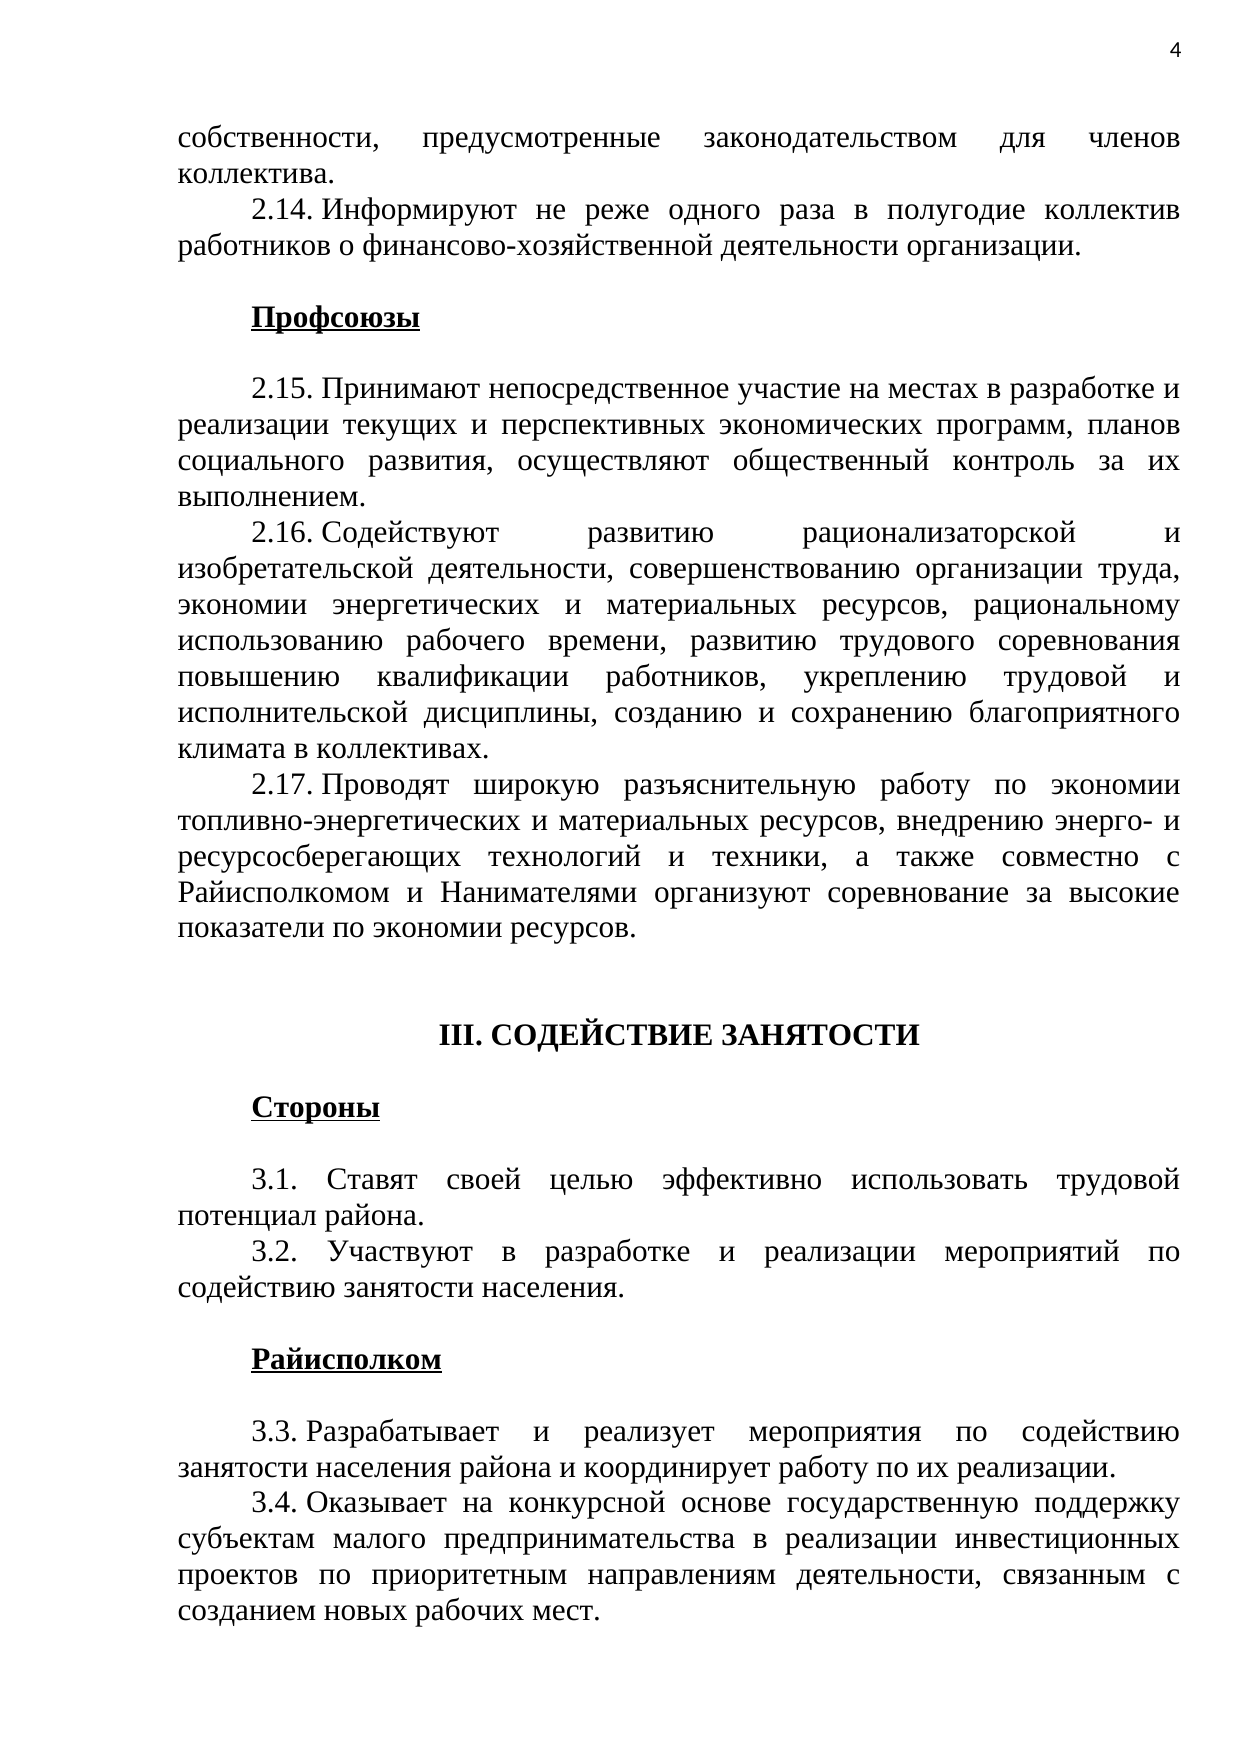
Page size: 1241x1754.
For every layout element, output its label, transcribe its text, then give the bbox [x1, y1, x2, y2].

text Райисполком [177, 1340, 1181, 1376]
text 2.17. Проводят широкую разъяснительную работу по экономии топливно-энергетических и материальных ресурсов, внедрению энерго- и ресурсосберегающих технологий и техники, а также совместно с Райисполкомом и Нанимателями организуют соревнование за высокие показатели по экономии ресурсов. [177, 765, 1181, 945]
text 3.4. Оказывает на конкурсной основе государственную поддержку субъектам малого предпринимательства в реализации инвестиционных проектов по приоритетным направлениям деятельности, связанным с созданием новых рабочих мест. [177, 1484, 1181, 1627]
text 2.14. Информируют не реже одного раза в полугодие коллектив работников о финансово-хозяйственной деятельности организации. [177, 190, 1181, 262]
text 3.1. Ставят своей целью эффективно использовать трудовой потенциал района. [177, 1160, 1181, 1232]
text 2.16. Содействуют развитию рационализаторской и изобретательской деятельности, совершенствованию организации труда, экономии энергетических и материальных ресурсов, рациональному использованию рабочего времени, развитию трудового соревнования повышению квалификации работников, укреплению трудовой и исполнительской дисциплины, созданию и сохранению благоприятного климата в коллективах. [177, 513, 1181, 765]
text 3.3. Разрабатывает и реализует мероприятия по содействию занятости населения района и координирует работу по их реализации. [177, 1412, 1181, 1484]
text 3.2. Участвуют в разработке и реализации мероприятий по содействию занятости населения. [177, 1232, 1181, 1304]
text Профсоюзы [177, 298, 1181, 334]
text 2.15. Принимают непосредственное участие на местах в разработке и реализации текущих и перспективных экономических программ, планов социального развития, осуществляют общественный контроль за их выполнением. [177, 370, 1181, 513]
text Стороны [177, 1088, 1181, 1124]
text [177, 118, 1181, 190]
text III. СОДЕЙСТВИЕ ЗАНЯТОСТИ [177, 1017, 1181, 1052]
